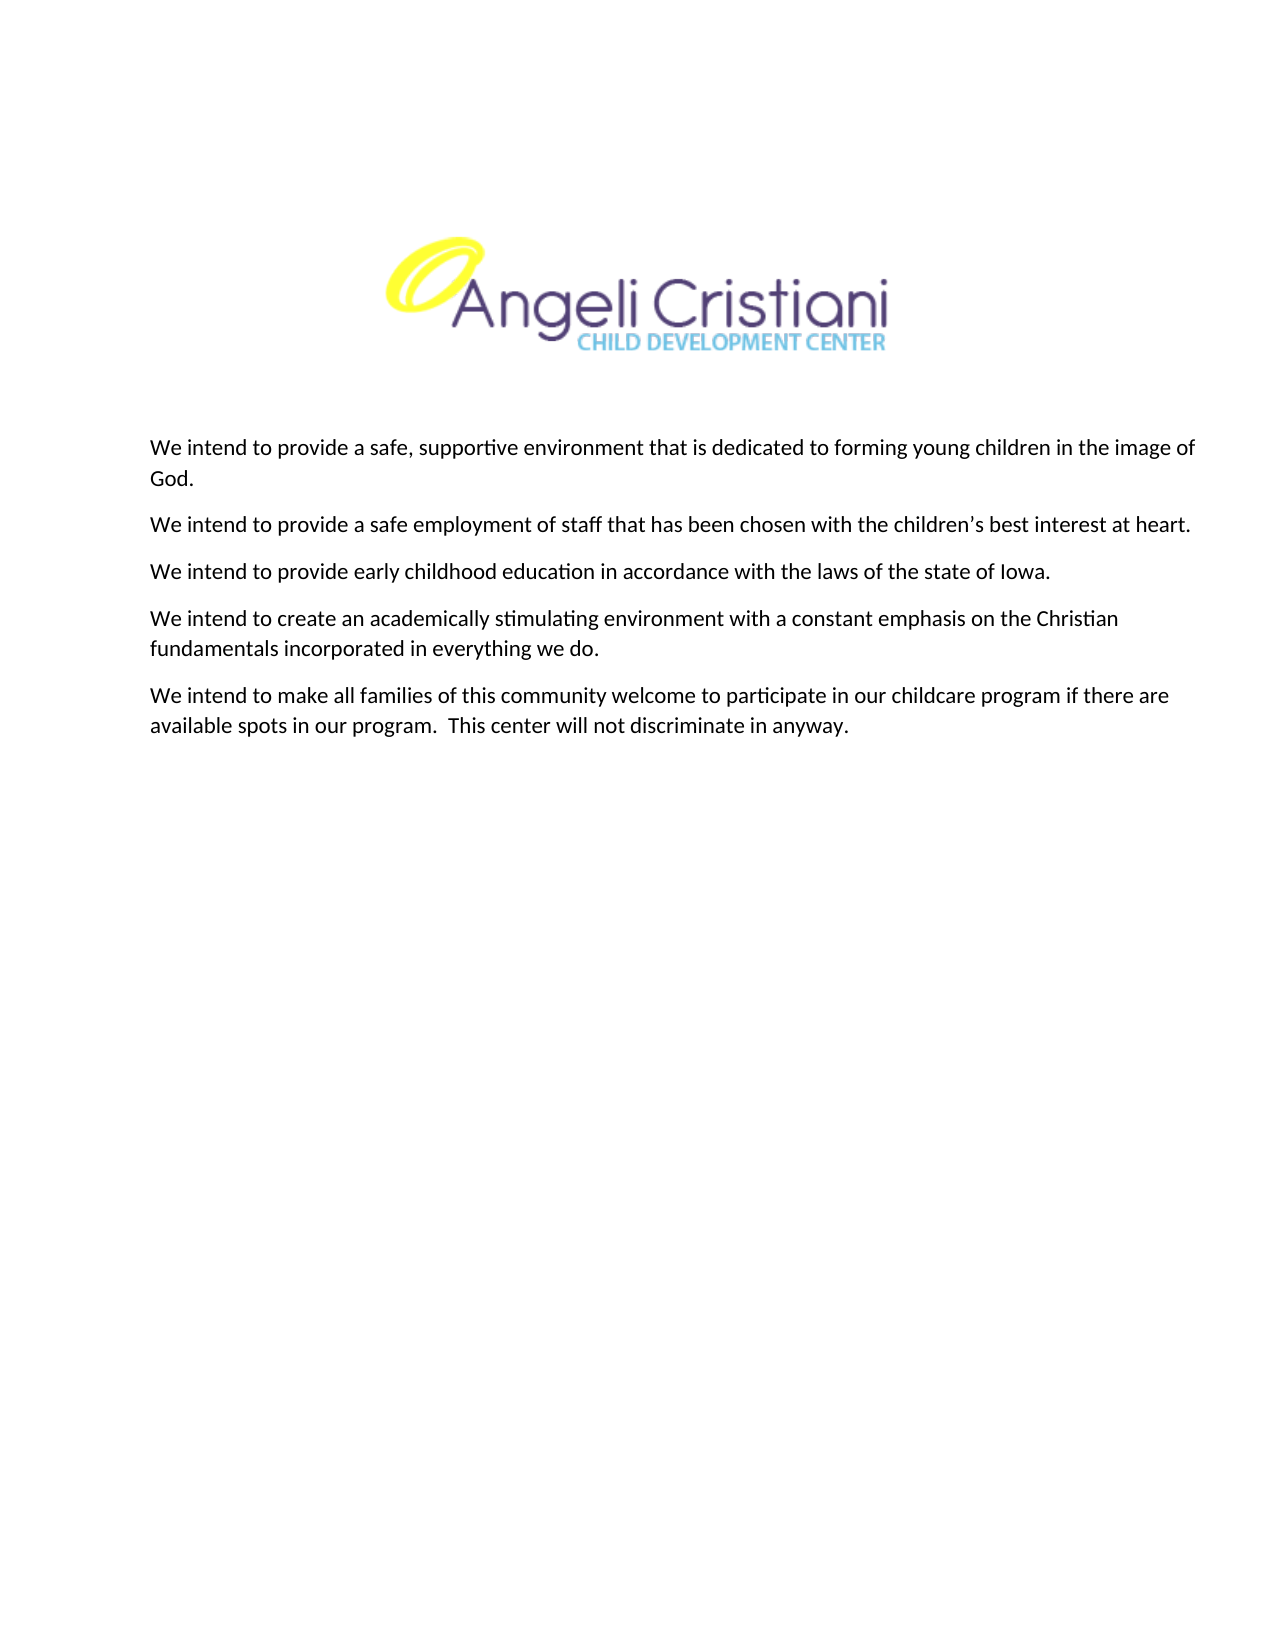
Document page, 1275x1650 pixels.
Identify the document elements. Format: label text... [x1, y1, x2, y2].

picture [384, 226, 891, 365]
text We intend to provide a safe employment of staff that has been chosen with the children’s best interest at heart. [150, 511, 1200, 538]
text We intend to provide early childhood education in accordance with the laws of the state of Iowa. [150, 557, 1200, 585]
text We intend to make all families of this community welcome to participate in our childcare program if there are available spots in our program. This center will not discriminate in anyway. [150, 681, 1200, 739]
text We intend to provide a safe, supportive environment that is dedicated to forming young children in the image of God. [150, 433, 1200, 492]
text We intend to create an academically stimulating environment with a constant emphasis on the Christian fundamentals incorporated in everything we do. [150, 604, 1200, 662]
